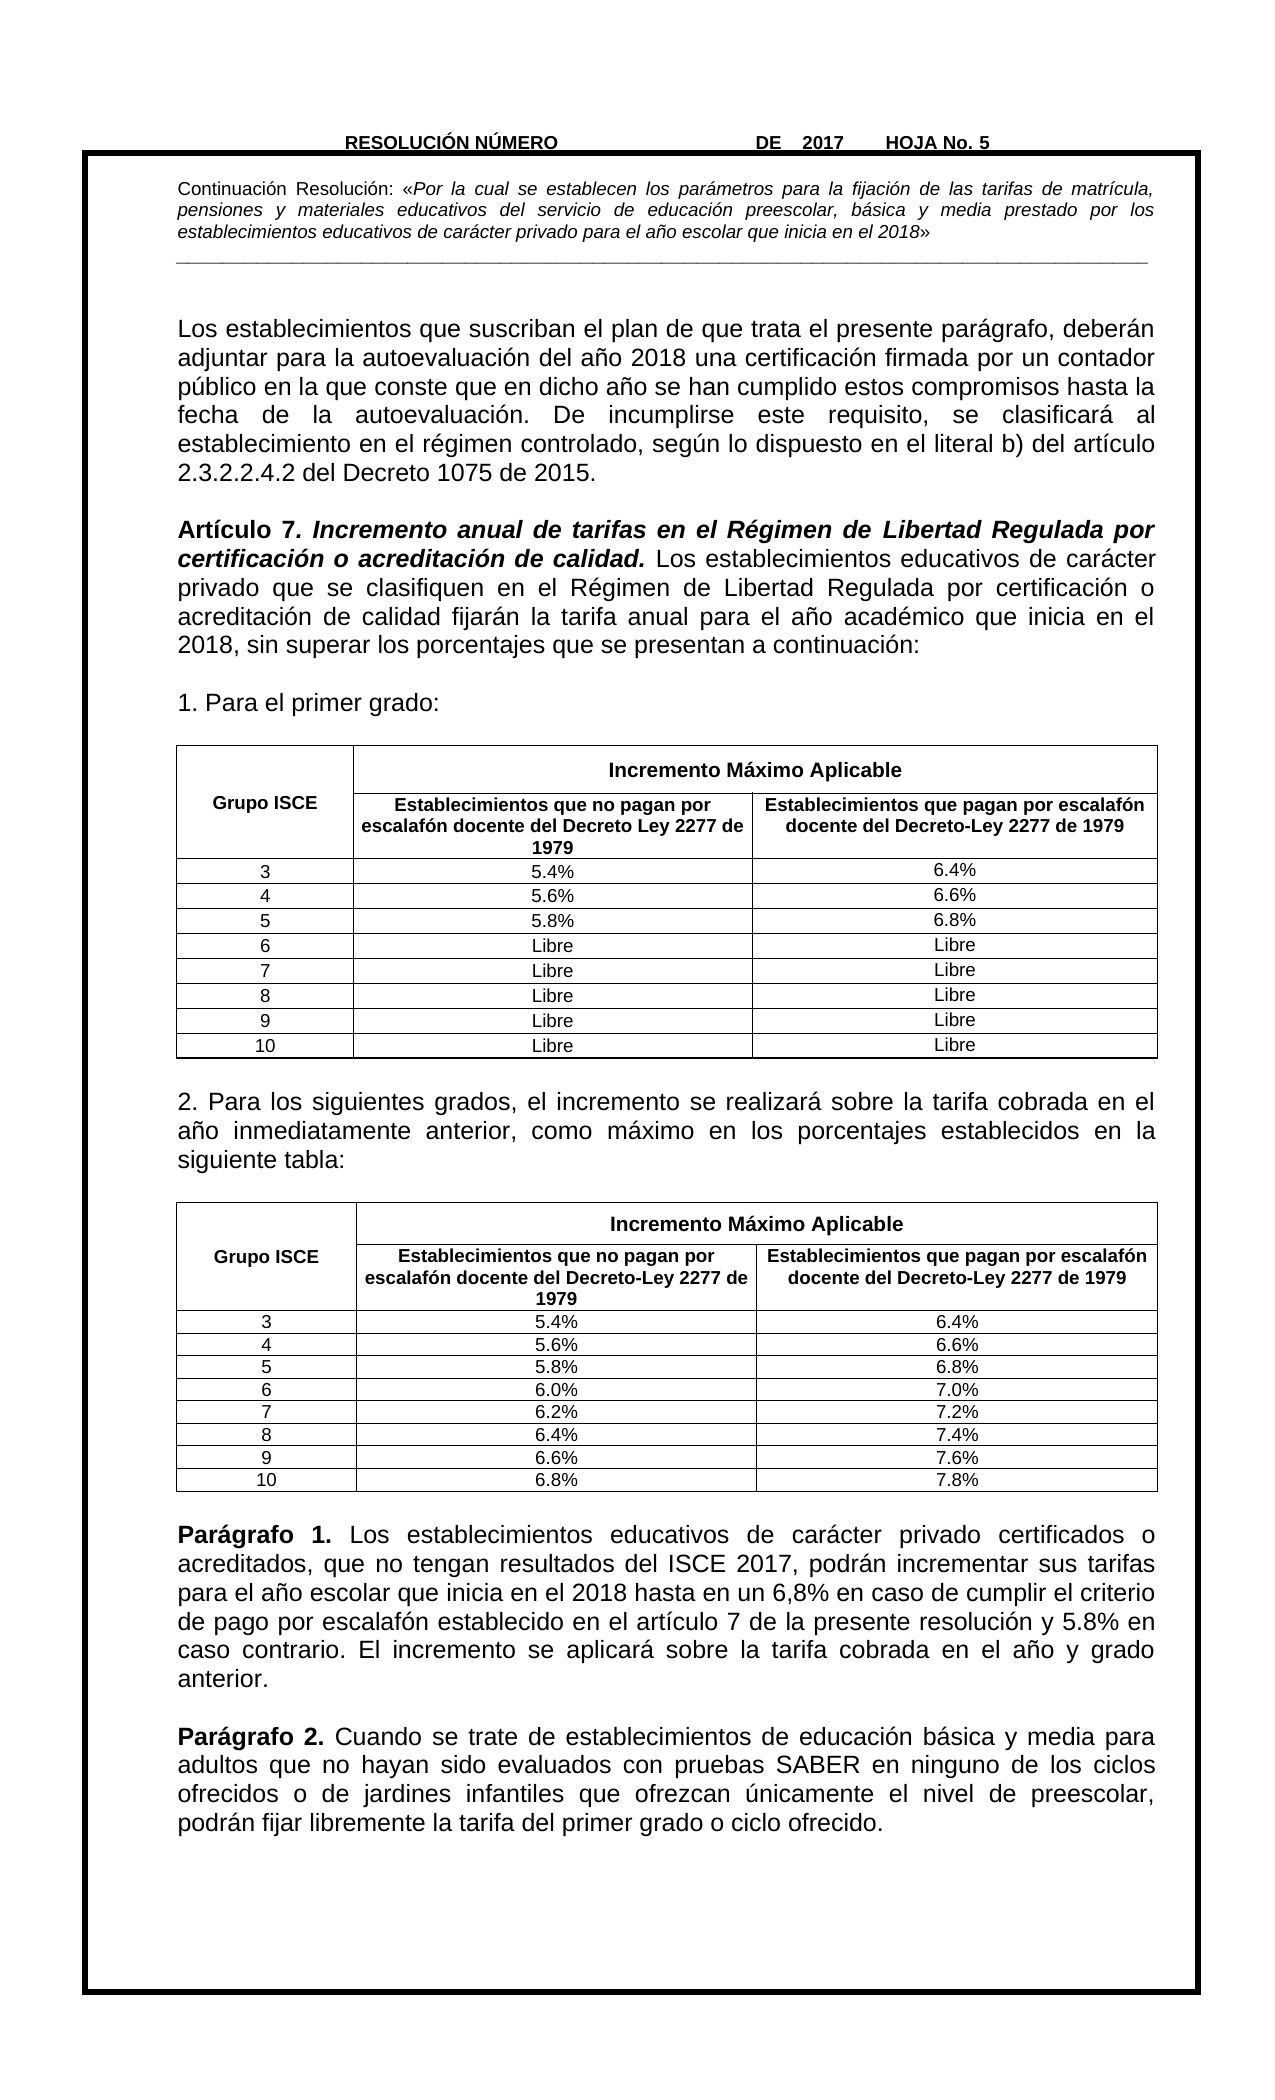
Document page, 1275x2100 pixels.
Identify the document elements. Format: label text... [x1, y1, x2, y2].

table_cell 9 [177, 1446, 356, 1468]
table_cell 6.4% [757, 1311, 1157, 1332]
table_cell 5 [177, 909, 353, 933]
table_cell Libre [753, 934, 1157, 958]
text Los establecimientos que suscriban el plan de que trata el presente parágrafo, deberán adjuntar para la autoevaluación del año 2018 una certificación firmada por un contador público en la que conste que en dicho año se han cumplido estos compromisos hasta la fecha de la autoevaluación. De incumplirse este requisito, se clasificará al establecimiento en el régimen controlado, según lo dispuesto en el literal b) del artículo 2.3.2.2.4.2 del Decreto 1075 de 2015. [177, 314, 1157, 487]
table_cell 6.0% [357, 1379, 756, 1400]
table_cell Libre [354, 984, 752, 1008]
table_cell 7 [177, 959, 353, 983]
table_cell 10 [177, 1034, 353, 1057]
table_header Incremento Máximo Aplicable [357, 1203, 1157, 1244]
table_cell 5.6% [357, 1334, 756, 1355]
text 2. Para los siguientes grados, el incremento se realizará sobre la tarifa cobrada en el año inmediatamente anterior, como máximo en los porcentajes establecidos en la siguiente tabla: [177, 1087, 1157, 1173]
table_cell 6.8% [753, 909, 1157, 933]
table_cell 7.4% [757, 1424, 1157, 1445]
table_cell 5.8% [357, 1356, 756, 1378]
table_cell 6.6% [757, 1334, 1157, 1355]
table_cell 6.8% [357, 1469, 756, 1491]
table_cell 3 [177, 859, 353, 883]
table_cell Establecimientos que pagan por escalafón docente del Decreto-Ley 2277 de 1979 [757, 1245, 1157, 1310]
table_cell 9 [177, 1009, 353, 1032]
table_cell 5.8% [354, 909, 752, 933]
table_cell 3 [177, 1311, 356, 1332]
table_cell 7.6% [757, 1446, 1157, 1468]
table_header Incremento Máximo Aplicable [354, 746, 1157, 792]
text Artículo 7. Incremento anual de tarifas en el Régimen de Libertad Regulada por certificación o acreditación de calidad. Los establecimientos educativos de carácter privado que se clasifiquen en el Régimen de Libertad Regulada por certificación o acreditación de calidad fijarán la tarifa anual para el año académico que inicia en el 2018, sin superar los porcentajes que se presentan a continuación: [177, 515, 1157, 659]
table_cell Libre [354, 959, 752, 983]
table_cell 4 [177, 884, 353, 908]
table_cell 4 [177, 1334, 356, 1355]
table_cell Libre [753, 1009, 1157, 1032]
table_cell 7 [177, 1401, 356, 1423]
table_cell Libre [753, 959, 1157, 983]
table_cell 10 [177, 1469, 356, 1491]
table_cell 7.2% [757, 1401, 1157, 1423]
table_cell 6 [177, 934, 353, 958]
table_cell 6.8% [757, 1356, 1157, 1378]
table_cell 6.4% [357, 1424, 756, 1445]
table_cell 6 [177, 1379, 356, 1400]
table_cell 5.6% [354, 884, 752, 908]
table_cell Libre [354, 1009, 752, 1032]
table_cell 6.2% [357, 1401, 756, 1423]
table_cell Libre [753, 984, 1157, 1008]
text Parágrafo 1. Los establecimientos educativos de carácter privado certificados o acreditados, que no tengan resultados del ISCE 2017, podrán incrementar sus tarifas para el año escolar que inicia en el 2018 hasta en un 6,8% en caso de cumplir el criterio de pago por escalafón establecido en el artículo 7 de la presente resolución y 5.8% en caso contrario. El incremento se aplicará sobre la tarifa cobrada en el año y grado anterior. [177, 1520, 1157, 1693]
table_cell 6.6% [753, 884, 1157, 908]
table_cell Libre [753, 1034, 1157, 1057]
table_cell 8 [177, 1424, 356, 1445]
table_cell 6.6% [357, 1446, 756, 1468]
table_cell Establecimientos que no pagan por escalafón docente del Decreto-Ley 2277 de 1979 [357, 1245, 756, 1310]
text Parágrafo 2. Cuando se trate de establecimientos de educación básica y media para adultos que no hayan sido evaluados con pruebas SABER en ninguno de los ciclos ofrecidos o de jardines infantiles que ofrezcan únicamente el nivel de preescolar, podrán fijar libremente la tarifa del primer grado o ciclo ofrecido. [177, 1722, 1157, 1837]
table_cell Establecimientos que no pagan por escalafón docente del Decreto Ley 2277 de 1979 [354, 794, 752, 858]
table_cell Establecimientos que pagan por escalafón docente del Decreto-Ley 2277 de 1979 [753, 794, 1157, 858]
table_cell Libre [354, 1034, 752, 1057]
table_cell 8 [177, 984, 353, 1008]
table_header Grupo ISCE [177, 1203, 356, 1310]
table_cell 5 [177, 1356, 356, 1378]
table_cell 5.4% [357, 1311, 756, 1332]
table_cell 6.4% [753, 859, 1157, 883]
table_header Grupo ISCE [177, 746, 353, 858]
text 1. Para el primer grado: [177, 688, 1157, 717]
table_cell Libre [354, 934, 752, 958]
table_cell 7.0% [757, 1379, 1157, 1400]
table_cell 7.8% [757, 1469, 1157, 1491]
table_cell 5.4% [354, 859, 752, 883]
